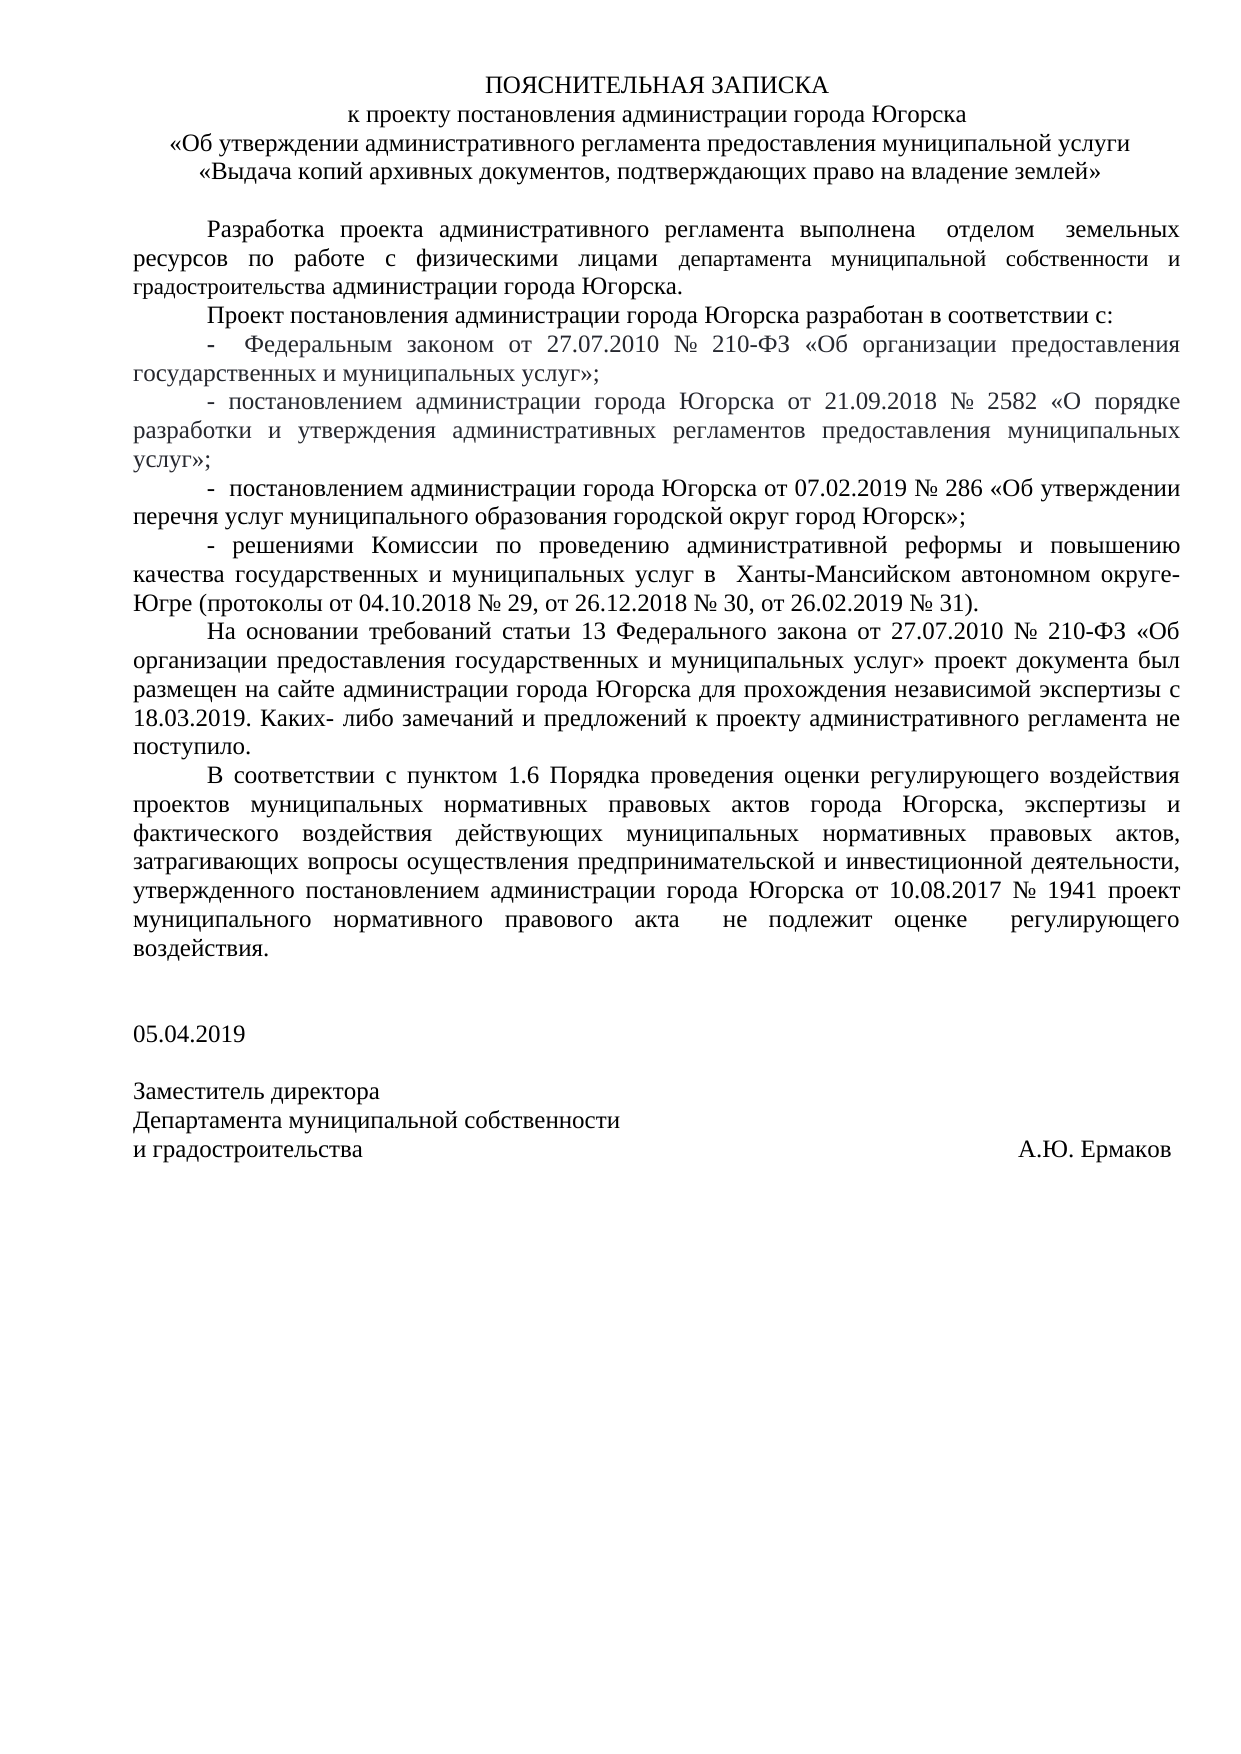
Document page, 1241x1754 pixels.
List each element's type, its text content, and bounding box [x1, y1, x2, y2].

text к проекту постановления администрации города Югорска [133, 99, 1181, 128]
text На основании требований статьи 13 Федерального закона от 27.07.2010 № 210-ФЗ «Об организации предоставления государственных и муниципальных услуг» проект документа был размещен на сайте администрации города Югорска для прохождения независимой экспертизы с 18.03.2019. Каких- либо замечаний и предложений к проекту административного регламента не поступило. [133, 616, 1181, 760]
text Департамента муниципальной собственности [133, 1105, 1181, 1134]
text и градостроительства А.Ю. Ермаков [133, 1134, 1181, 1163]
text В соответствии с пунктом 1.6 Порядка проведения оценки регулирующего воздействия проектов муниципальных нормативных правовых актов города Югорска, экспертизы и фактического воздействия действующих муниципальных нормативных правовых актов, затрагивающих вопросы осуществления предпринимательской и инвестиционной деятельности, утвержденного постановлением администрации города Югорска от 10.08.2017 № 1941 проект муниципального нормативного правового акта не подлежит оценке регулирующего воздействия. [133, 760, 1181, 961]
text 05.04.2019 [133, 1019, 1181, 1048]
text «Об утверждении административного регламента предоставления муниципальной услуги «Выдача копий архивных документов, подтверждающих право на владение землей» [133, 128, 1167, 185]
text ПОЯСНИТЕЛЬНАЯ ЗАПИСКА [133, 70, 1181, 99]
text - Федеральным законом от 27.07.2010 № 210-ФЗ «Об организации предоставления государственных и муниципальных услуг»; [133, 329, 1181, 386]
text - постановлением администрации города Югорска от 21.09.2018 № 2582 «О порядке разработки и утверждения административных регламентов предоставления муниципальных услуг»; [133, 386, 1181, 473]
text - решениями Комиссии по проведению административной реформы и повышению качества государственных и муниципальных услуг в Ханты-Мансийском автономном округе- Югре (протоколы от 04.10.2018 № 29, от 26.12.2018 № 30, от 26.02.2019 № 31). [133, 530, 1181, 616]
text - постановлением администрации города Югорска от 07.02.2019 № 286 «Об утверждении перечня услуг муниципального образования городской округ город Югорск»; [133, 473, 1181, 530]
text Заместитель директора [133, 1076, 1181, 1105]
text Разработка проекта административного регламента выполнена отделом земельных ресурсов по работе с физическими лицами департамента муниципальной собственности и градостроительства администрации города Югорска. [133, 214, 1181, 300]
text Проект постановления администрации города Югорска разработан в соответствии с: [133, 300, 1181, 329]
